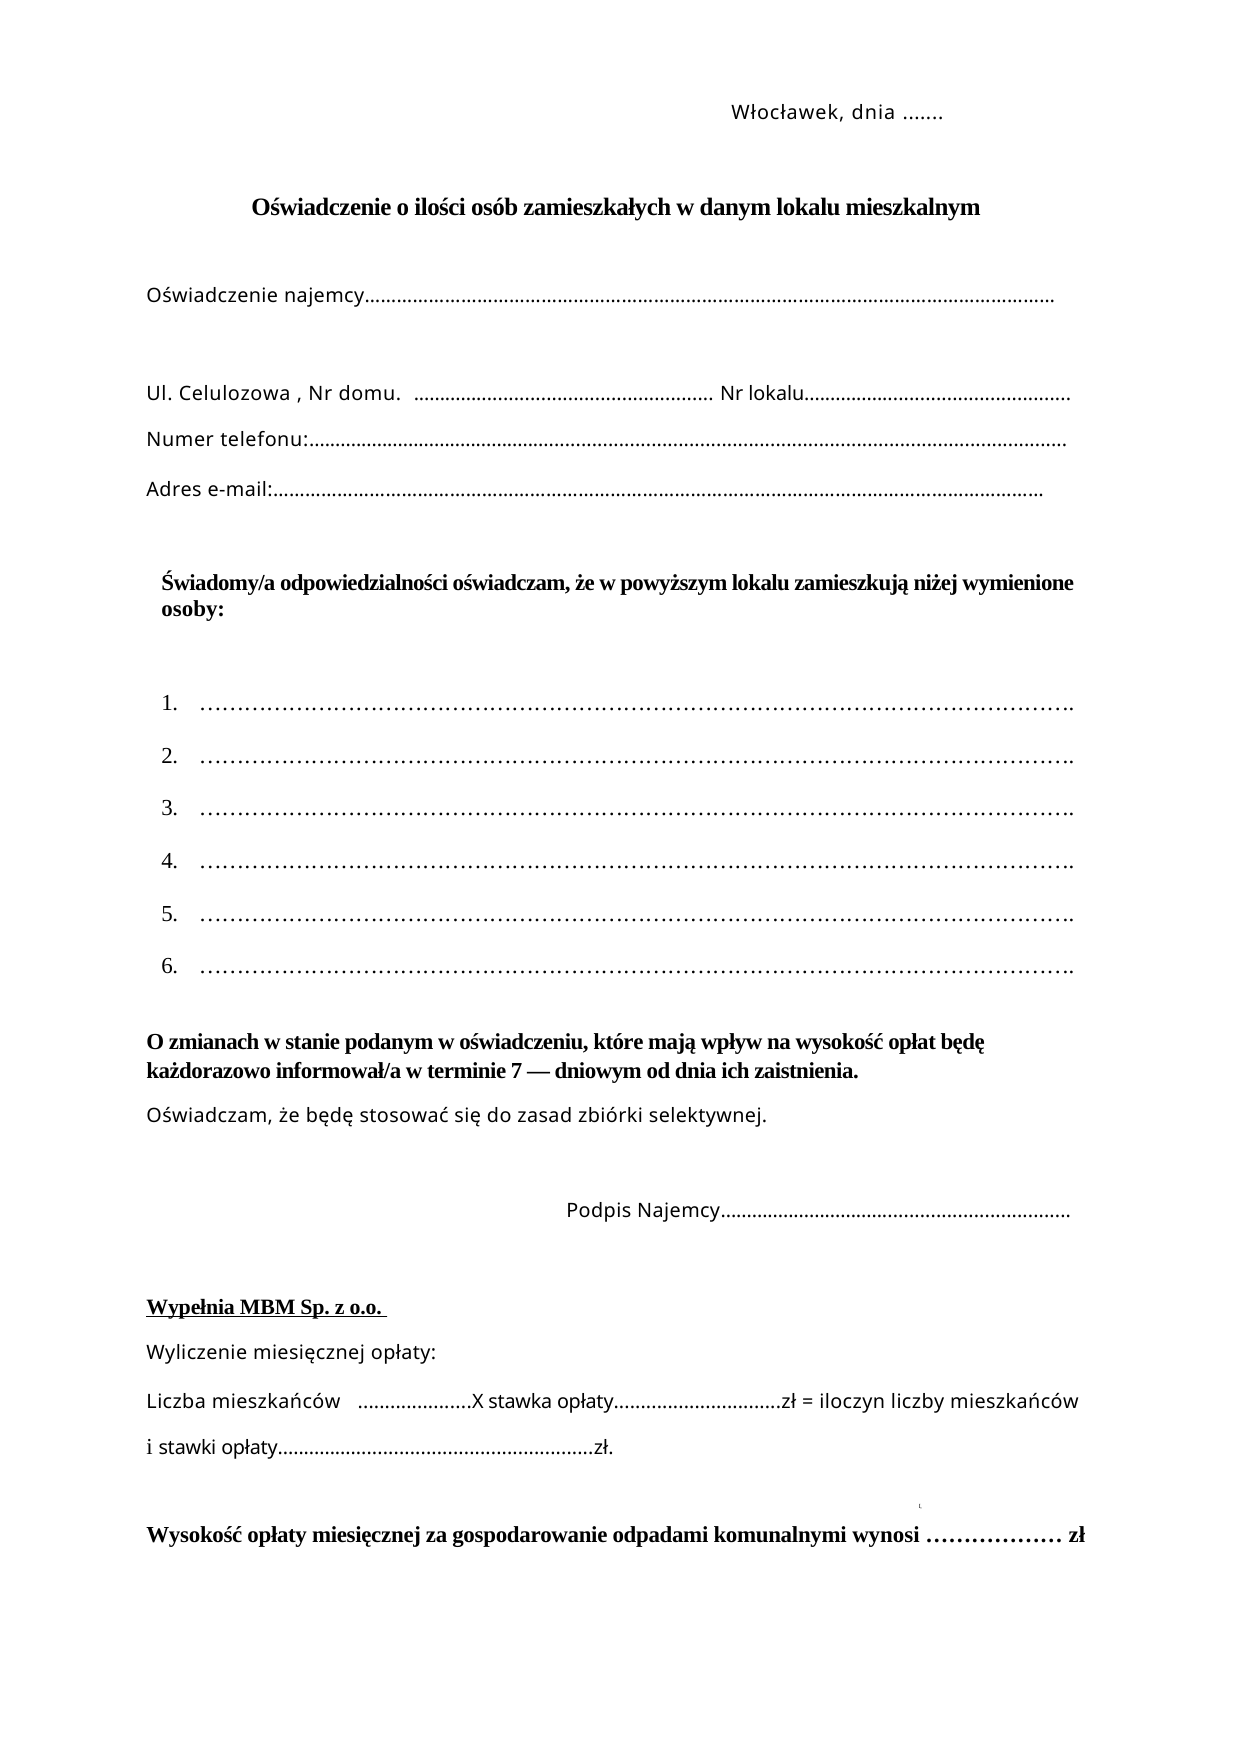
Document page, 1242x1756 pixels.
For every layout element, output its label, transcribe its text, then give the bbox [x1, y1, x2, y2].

list ………………………………………………………………………………………………………. [161, 952, 1102, 979]
text Ul. Celulozowa , Nr domu. Nr lokalu [146, 379, 1102, 406]
text i stawki opłaty zł. [146, 1433, 1102, 1460]
text Oświadczam, że będę stosować się do zasad zbiórki selektywnej. [146, 1102, 1102, 1129]
list ………………………………………………………………………………………………………. [161, 900, 1102, 926]
text Włocławek, dnia [731, 98, 1102, 125]
text Oświadczenie o ilości osób zamieszkałych w danym lokalu mieszkalnym [251, 192, 1102, 221]
text Adres e-mail:……………………………………………………………………………………………………………………………… [146, 478, 1102, 501]
list ………………………………………………………………………………………………………. [161, 847, 1102, 873]
list ………………………………………………………………………………………………………. [161, 689, 1102, 715]
text Świadomy/a odpowiedzialności oświadczam, że w powyższym lokalu zamieszkują niżej wymienione osoby: [161, 569, 1102, 621]
text Podpis Najemcy [566, 1196, 1102, 1223]
list ………………………………………………………………………………………………………. [161, 742, 1102, 768]
text Wysokość opłaty miesięcznej za gospodarowanie odpadami komunalnymi wynosi ……………… zł [146, 1521, 1102, 1548]
text O zmianach w stanie podanym w oświadczeniu, które mają wpływ na wysokość opłat będę każdorazowo informował/a w terminie 7 — dniowym od dnia ich zaistnienia. [146, 1028, 1095, 1083]
text Numer telefonu: [146, 425, 1102, 452]
list ………………………………………………………………………………………………………. [161, 794, 1102, 821]
text Wyliczenie miesięcznej opłaty: [146, 1338, 1102, 1365]
text Wypełnia MBM Sp. z o.o. [146, 1294, 1102, 1319]
text Liczba mieszkańców X stawka opłaty zł = iloczyn liczby mieszkańców [146, 1387, 1102, 1414]
text Oświadczenie najemcy………………………………………………………………………………………………………………… [146, 281, 1102, 308]
